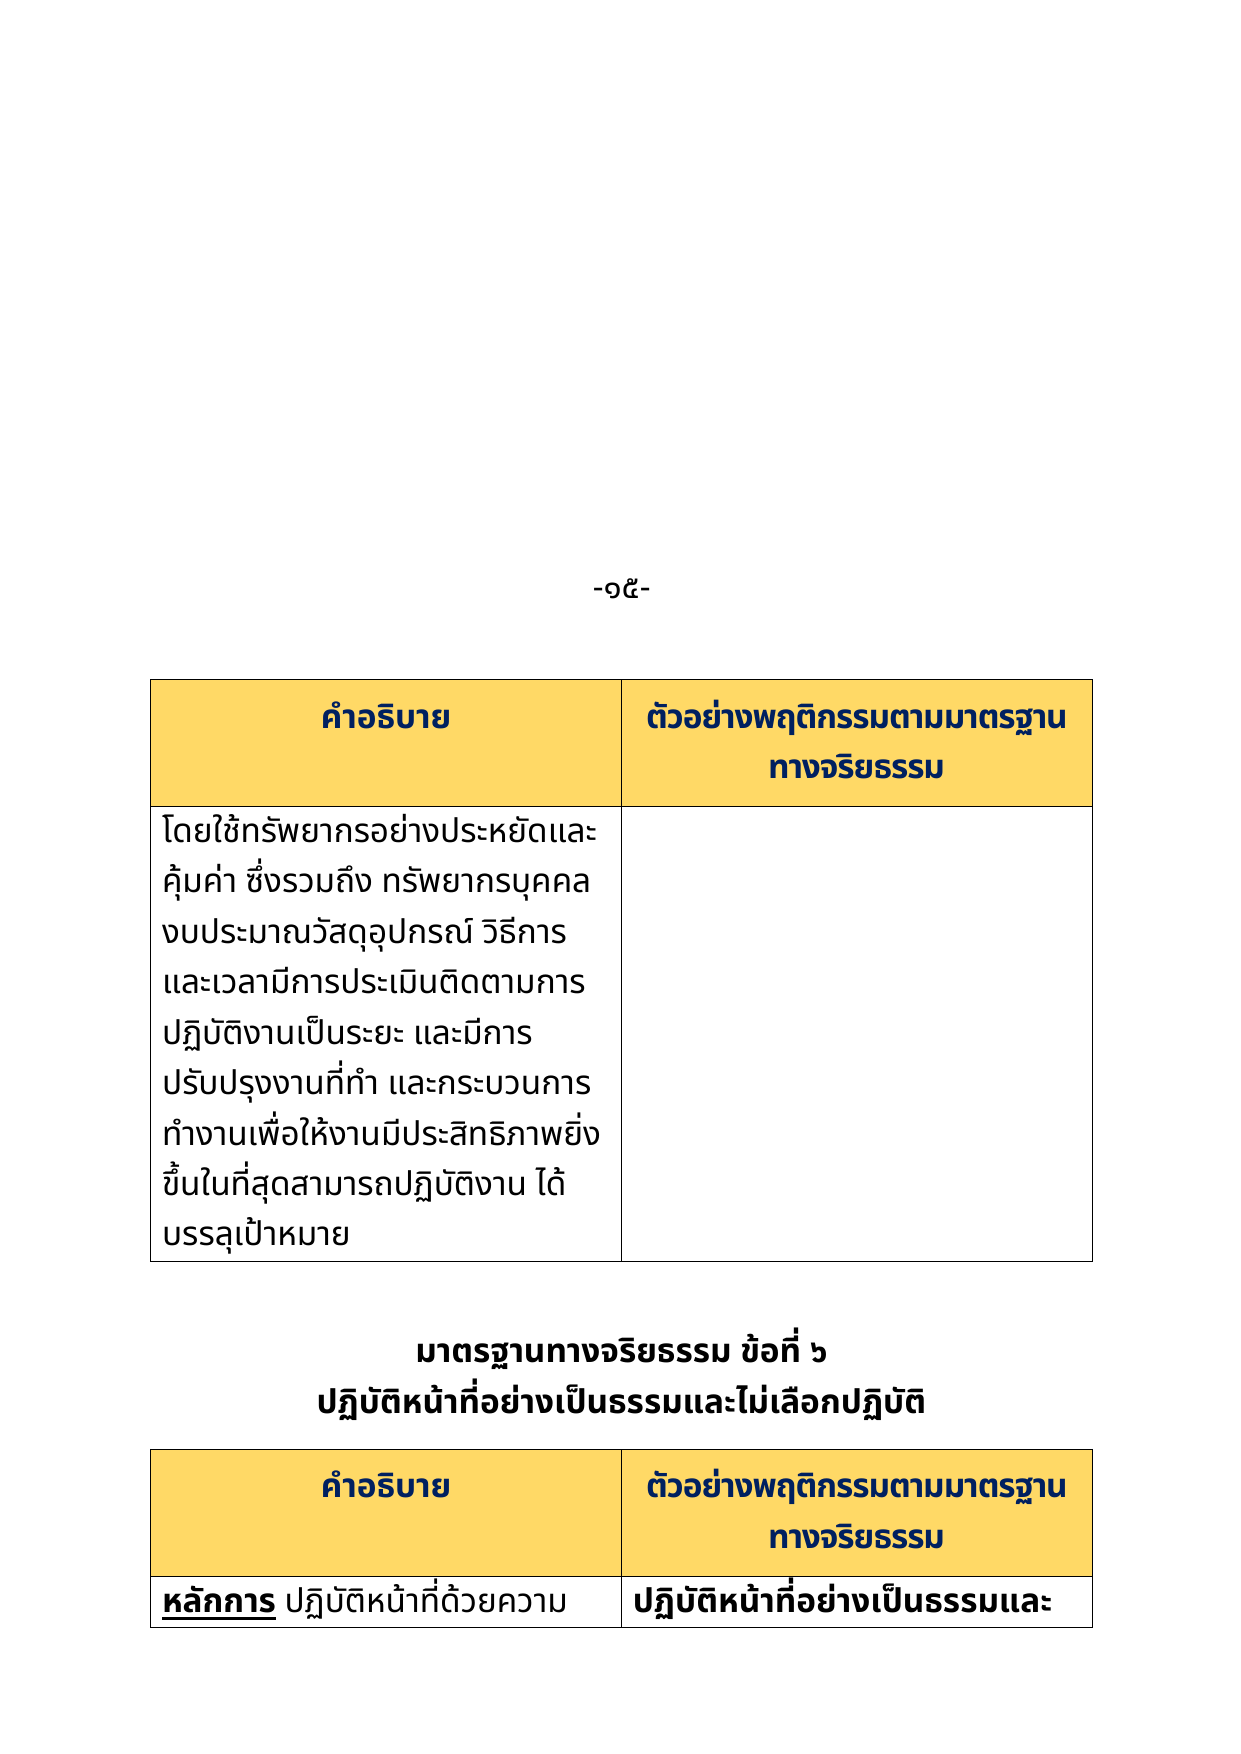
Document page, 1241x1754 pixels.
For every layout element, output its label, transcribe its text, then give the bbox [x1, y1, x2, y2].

text -๑๕- [150, 563, 1093, 613]
text มาตรฐานทางจริยธรรม ข้อที่ ๖ [150, 1327, 1093, 1378]
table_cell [151, 1577, 621, 1627]
table_header ตัวอย่างพฤติกรรมตามมาตรฐานทางจริยธรรม [622, 680, 1092, 806]
table_cell [622, 807, 1092, 1261]
table_cell โดยใช้ทรัพยากรอย่างประหยัดและคุ้มค่า ซึ่งรวมถึง ทรัพยากรบุคคล งบประมาณวัสดุอุปกรณ์ วิธีการ และเวลามีการประเมินติดตามการปฏิบัติงานเป็นระยะ และมีการปรับปรุงงานที่ทำ และกระบวนการทำงานเพื่อให้งานมีประสิทธิภาพยิ่งขึ้นในที่สุดสามารถปฏิบัติงาน ได้บรรลุเป้าหมาย [151, 807, 621, 1261]
table_header คำอธิบาย [151, 680, 621, 806]
table_header คำอธิบาย [151, 1450, 621, 1576]
text ปฏิบัติหน้าที่อย่างเป็นธรรมและไม่เลือกปฏิบัติ [150, 1378, 1093, 1428]
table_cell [622, 1577, 1092, 1627]
table_header ตัวอย่างพฤติกรรมตามมาตรฐานทางจริยธรรม [622, 1450, 1092, 1576]
